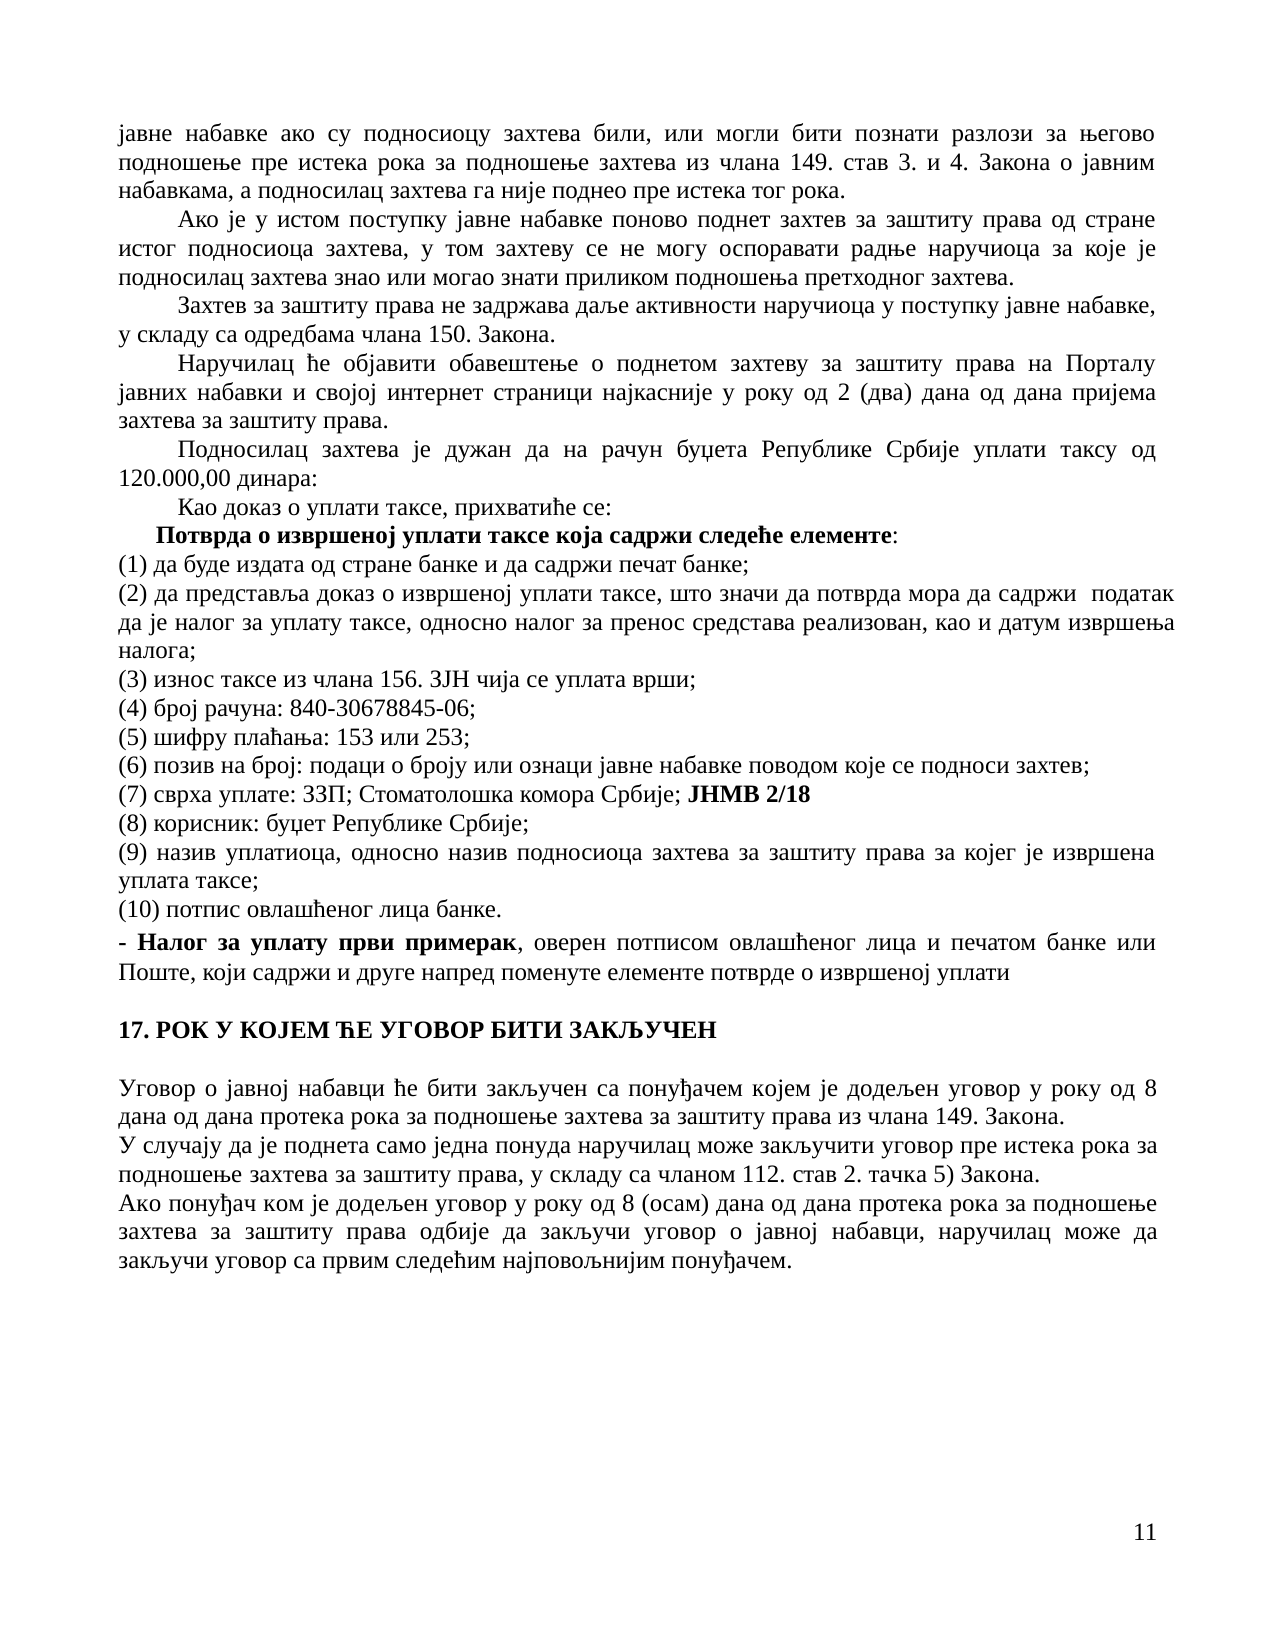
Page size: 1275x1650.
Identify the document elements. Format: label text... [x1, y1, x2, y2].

text Захтев за заштиту права не задржава даље активности наручиоца у поступку јавне набавке, у складу са одредбама члана 150. Закона. [118, 291, 1157, 348]
text (8) корисник: буџет Републике Србије; [118, 808, 1157, 837]
text (7) сврха уплате: ЗЗП; Стоматолошка комора Србије; ЈНМВ 2/18 [118, 779, 1157, 808]
text - Налог за уплату први примерак, оверен потписом овлашћеног лица и печатом банке или Поште, који садржи и друге напред поменуте елементе потврде о извршеној уплати [118, 925, 1157, 986]
text (9) назив уплатиоца, односно назив подносиоца захтева за заштиту права за којег је извршена уплата таксе; [118, 837, 1157, 894]
text У случају да је поднета само једна понуда наручилац може закључити уговор пре истека рока за подношење захтева за заштиту права, у складу са чланом 112. став 2. тачка 5) Закона. [118, 1130, 1158, 1188]
text (2) да представља доказ о извршеној уплати таксе, што значи да потврда мора да садржи податак да је налог за уплату таксе, односно налог за пренос средстава реализован, као и датум извршења налога; [118, 578, 1176, 664]
text Подносилац захтева је дужан да на рачун буџета Републике Србије уплати таксу од 120.000,00 динара: [118, 434, 1157, 492]
text (10) потпис овлашћеног лица банке. [118, 894, 1157, 923]
text Потврда о извршеној уплати таксе која садржи следеће елементе: [156, 521, 1157, 549]
text 17. РОК У КОЈЕМ ЋЕ УГОВОР БИТИ ЗАКЉУЧЕН [118, 1017, 1158, 1044]
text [118, 118, 1157, 204]
text (6) позив на број: подаци о броју или ознаци јавне набавке поводом које се подноси захтев; [118, 751, 1157, 779]
text Ако је у истом поступку јавне набавке поново поднет захтев за заштиту права од стране истог подносиоца захтева, у том захтеву се не могу оспоравати радње наручиоца за које је подносилац захтева знао или могао знати приликом подношења претходног захтева. [118, 204, 1157, 291]
text (3) износ таксе из члана 156. ЗЈН чија се уплата врши; [118, 664, 1157, 693]
text Ако понуђач ком је додељен уговор у року од 8 (осам) дана од дана протека рока за подношење захтева за заштиту права одбије да закључи уговор о јавној набавци, наручилац може да закључи уговор са првим следећим најповољнијим понуђачем. [118, 1188, 1158, 1274]
text Уговор о јавној набавци ће бити закључен са понуђачем којем је додељен уговор у року од 8 дана од дана протека рока за подношење захтева за заштиту права из члана 149. Закона. [118, 1073, 1158, 1130]
text Наручилац ће објавити обавештење о поднетом захтеву за заштиту права на Порталу јавних набавки и својој интернет страници најкасније у року од 2 (два) дана од дана пријема захтева за заштиту права. [118, 348, 1157, 434]
text (5) шифру плаћања: 153 или 253; [118, 722, 1157, 751]
text (1) да буде издата од стране банке и да садржи печат банке; [118, 549, 1157, 578]
text Као доказ о уплати таксе, прихватиће се: [118, 492, 1157, 521]
text (4) број рачуна: 840-30678845-06; [118, 693, 1157, 722]
